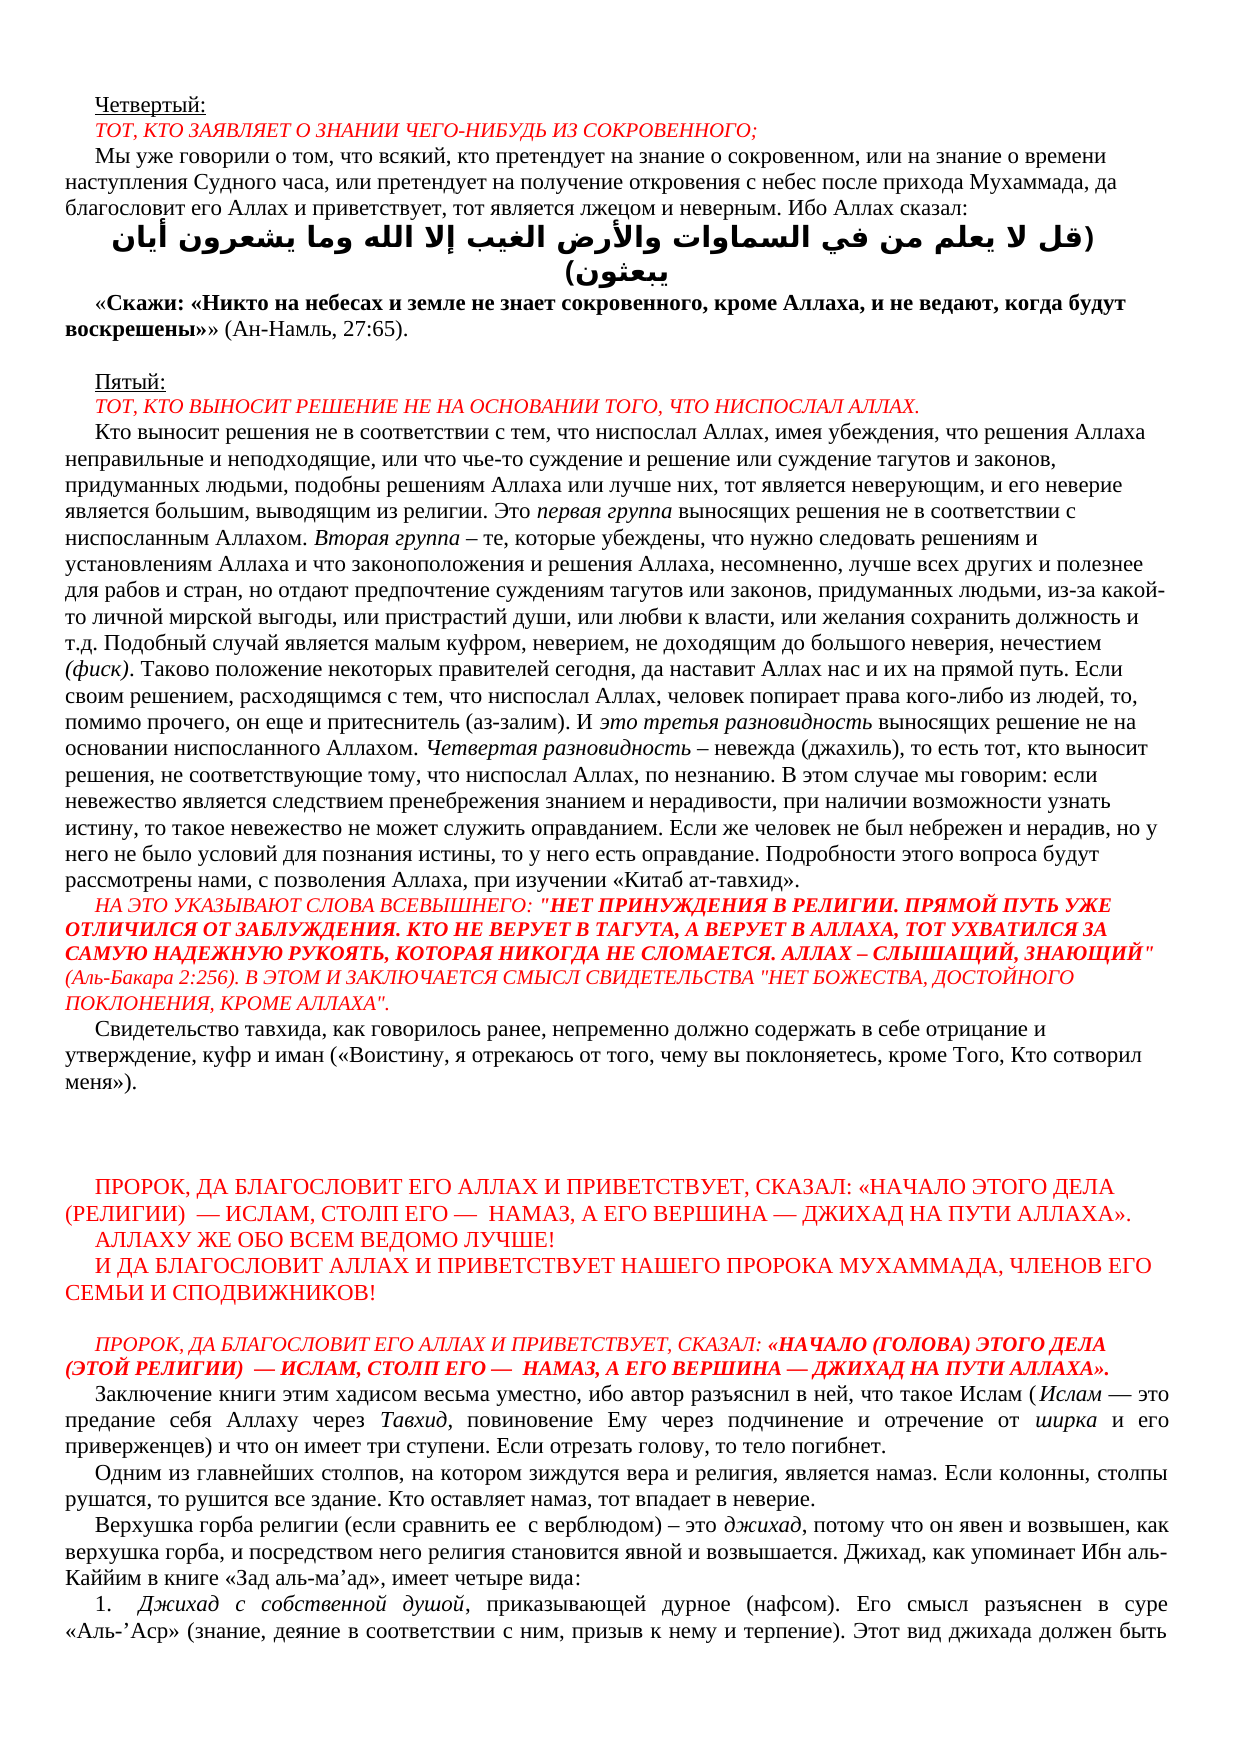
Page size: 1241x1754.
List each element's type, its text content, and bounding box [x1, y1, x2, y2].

text АЛЛАХУ ЖЕ ОБО ВСЕМ ВЕДОМО ЛУЧШЕ! [65, 1226, 1169, 1252]
text НА ЭТО УКАЗЫВАЮТ СЛОВА ВСЕВЫШНЕГО: "НЕТ ПРИНУЖДЕНИЯ В РЕЛИГИИ. ПРЯМОЙ ПУТЬ УЖЕ ОТЛИЧИЛСЯ ОТ ЗАБЛУЖДЕНИЯ. КТО НЕ ВЕРУЕТ В ТАГУТА, А ВЕРУЕТ В АЛЛАХА, ТОТ УХВАТИЛСЯ ЗА САМУЮ НАДЕЖНУЮ РУКОЯТЬ, КОТОРАЯ НИКОГДА НЕ СЛОМАЕТСЯ. АЛЛАХ – СЛЫШАЩИЙ, ЗНАЮЩИЙ" (Аль-Бакара 2:256). В ЭТОМ И ЗАКЛЮЧАЕТСЯ СМЫСЛ СВИДЕТЕЛЬСТВА "НЕТ БОЖЕСТВА, ДОСТОЙНОГО ПОКЛОНЕНИЯ, КРОМЕ АЛЛАХА". [65, 893, 1169, 1015]
text Пятый: [65, 368, 1169, 394]
text Заключение книги этим хадисом весьма уместно, ибо автор разъяснил в ней, что такое Ислам (Ислам — это предание себя Аллаху через Тавхид, повиновение Ему через подчинение и отречение от ширка и его приверженцев) и что он имеет три ступени. Если отрезать голову, то тело погибнет. [65, 1379, 1169, 1459]
text Четвертый: [65, 91, 1169, 118]
text Кто выносит решения не в соответствии с тем, что ниспослал Аллах, имея убеждения, что решения Аллаха неправильные и неподходящие, или что чье-то суждение и решение или суждение тагутов и законов, придуманных людьми, подобны решениям Аллаха или лучше них, тот является неверующим, и его неверие является большим, выводящим из религии. Это первая группа выносящих решения не в соответствии с ниспосланным Аллахом. Вторая группа – те, которые убеждены, что нужно следовать решениям и установлениям Аллаха и что законоположения и решения Аллаха, несомненно, лучше всех других и полезнее для рабов и стран, но отдают предпочтение суждениям тагутов или законов, придуманных людьми, из-за какой-то личной мирской выгоды, или пристрастий души, или любви к власти, или желания сохранить должность и т.д. Подобный случай является малым куфром, неверием, не доходящим до большого неверия, нечестием (фиск). Таково положение некоторых правителей сегодня, да наставит Аллах нас и их на прямой путь. Если своим решением, расходящимся с тем, что ниспослал Аллах, человек попирает права кого-либо из людей, то, помимо прочего, он еще и притеснитель (аз-залим). И это третья разновидность выносящих решение не на основании ниспосланного Аллахом. Четвертая разновидность – невежда (джахиль), то есть тот, кто выносит решения, не соответствующие тому, что ниспослал Аллах, по незнанию. В этом случае мы говорим: если невежество является следствием пренебрежения знанием и нерадивости, при наличии возможности узнать истину, то такое невежество не может служить оправданием. Если же человек не был небрежен и нерадив, но у него не было условий для познания истины, то у него есть оправдание. Подробности этого вопроса будут рассмотрены нами, с позволения Аллаха, при изучении «Китаб ат-тавхид». [65, 418, 1169, 893]
text «Скажи: «Никто на небесах и земле не знает сокровенного, кроме Аллаха, и не ведают, когда будут воскрешены»» (Ан-Намль, 27:65). [65, 289, 1169, 341]
text Мы уже говорили о том, что всякий, кто претендует на знание о сокровенном, или на знание о времени наступления Судного часа, или претендует на получение откровения с небес после прихода Мухаммада, да благословит его Аллах и приветствует, тот является лжецом и неверным. Ибо Аллах сказал: [65, 142, 1169, 221]
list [65, 1590, 1169, 1643]
text Свидетельство тавхида, как говорилось ранее, непременно должно содержать в себе отрицание и утверждение, куфр и иман («Воистину, я отрекаюсь от того, чему вы поклоняетесь, кроме Того, Кто сотворил меня»). [65, 1015, 1169, 1094]
text ПРОРОК, ДА БЛАГОСЛОВИТ ЕГО АЛЛАХ И ПРИВЕТСТВУЕТ, СКАЗАЛ: «НАЧАЛО (ГОЛОВА) ЭТОГО ДЕЛА (ЭТОЙ РЕЛИГИИ) — ИСЛАМ, СТОЛП ЕГО — НАМАЗ, А ЕГО ВЕРШИНА — ДЖИХАД НА ПУТИ АЛЛАХА». [65, 1331, 1169, 1379]
text Одним из главнейших столпов, на котором зиждутся вера и религия, является намаз. Если колонны, столпы рушатся, то рушится все здание. Кто оставляет намаз, тот впадает в неверие. [65, 1459, 1169, 1511]
text ПРОРОК, ДА БЛАГОСЛОВИТ ЕГО АЛЛАХ И ПРИВЕТСТВУЕТ, СКАЗАЛ: «НАЧАЛО ЭТОГО ДЕЛА (РЕЛИГИИ) — ИСЛАМ, СТОЛП ЕГО — НАМАЗ, А ЕГО ВЕРШИНА — ДЖИХАД НА ПУТИ АЛЛАХА». [65, 1173, 1169, 1226]
text И ДА БЛАГОСЛОВИТ АЛЛАХ И ПРИВЕТСТВУЕТ НАШЕГО ПРОРОКА МУХАММАДА, ЧЛЕНОВ ЕГО СЕМЬИ И СПОДВИЖНИКОВ! [65, 1252, 1169, 1305]
text ТОТ, КТО ЗАЯВЛЯЕТ О ЗНАНИИ ЧЕГО-НИБУДЬ ИЗ СОКРОВЕННОГО; [65, 118, 1169, 142]
text ﴿قل لا يعلم من في السماوات والأرض الغيب إلا الله وما يشعرون أيان يبعثون﴾ [65, 221, 1169, 289]
text ТОТ, КТО ВЫНОСИТ РЕШЕНИЕ НЕ НА ОСНОВАНИИ ТОГО, ЧТО НИСПОСЛАЛ АЛЛАХ. [65, 394, 1169, 418]
text Верхушка горба религии (если сравнить ее с верблюдом) – это джихад, потому что он явен и возвышен, как верхушка горба, и посредством него религия становится явной и возвышается. Джихад, как упоминает Ибн аль-Каййим в книге «Зад аль-ма’ад», имеет четыре вида: [65, 1511, 1169, 1590]
